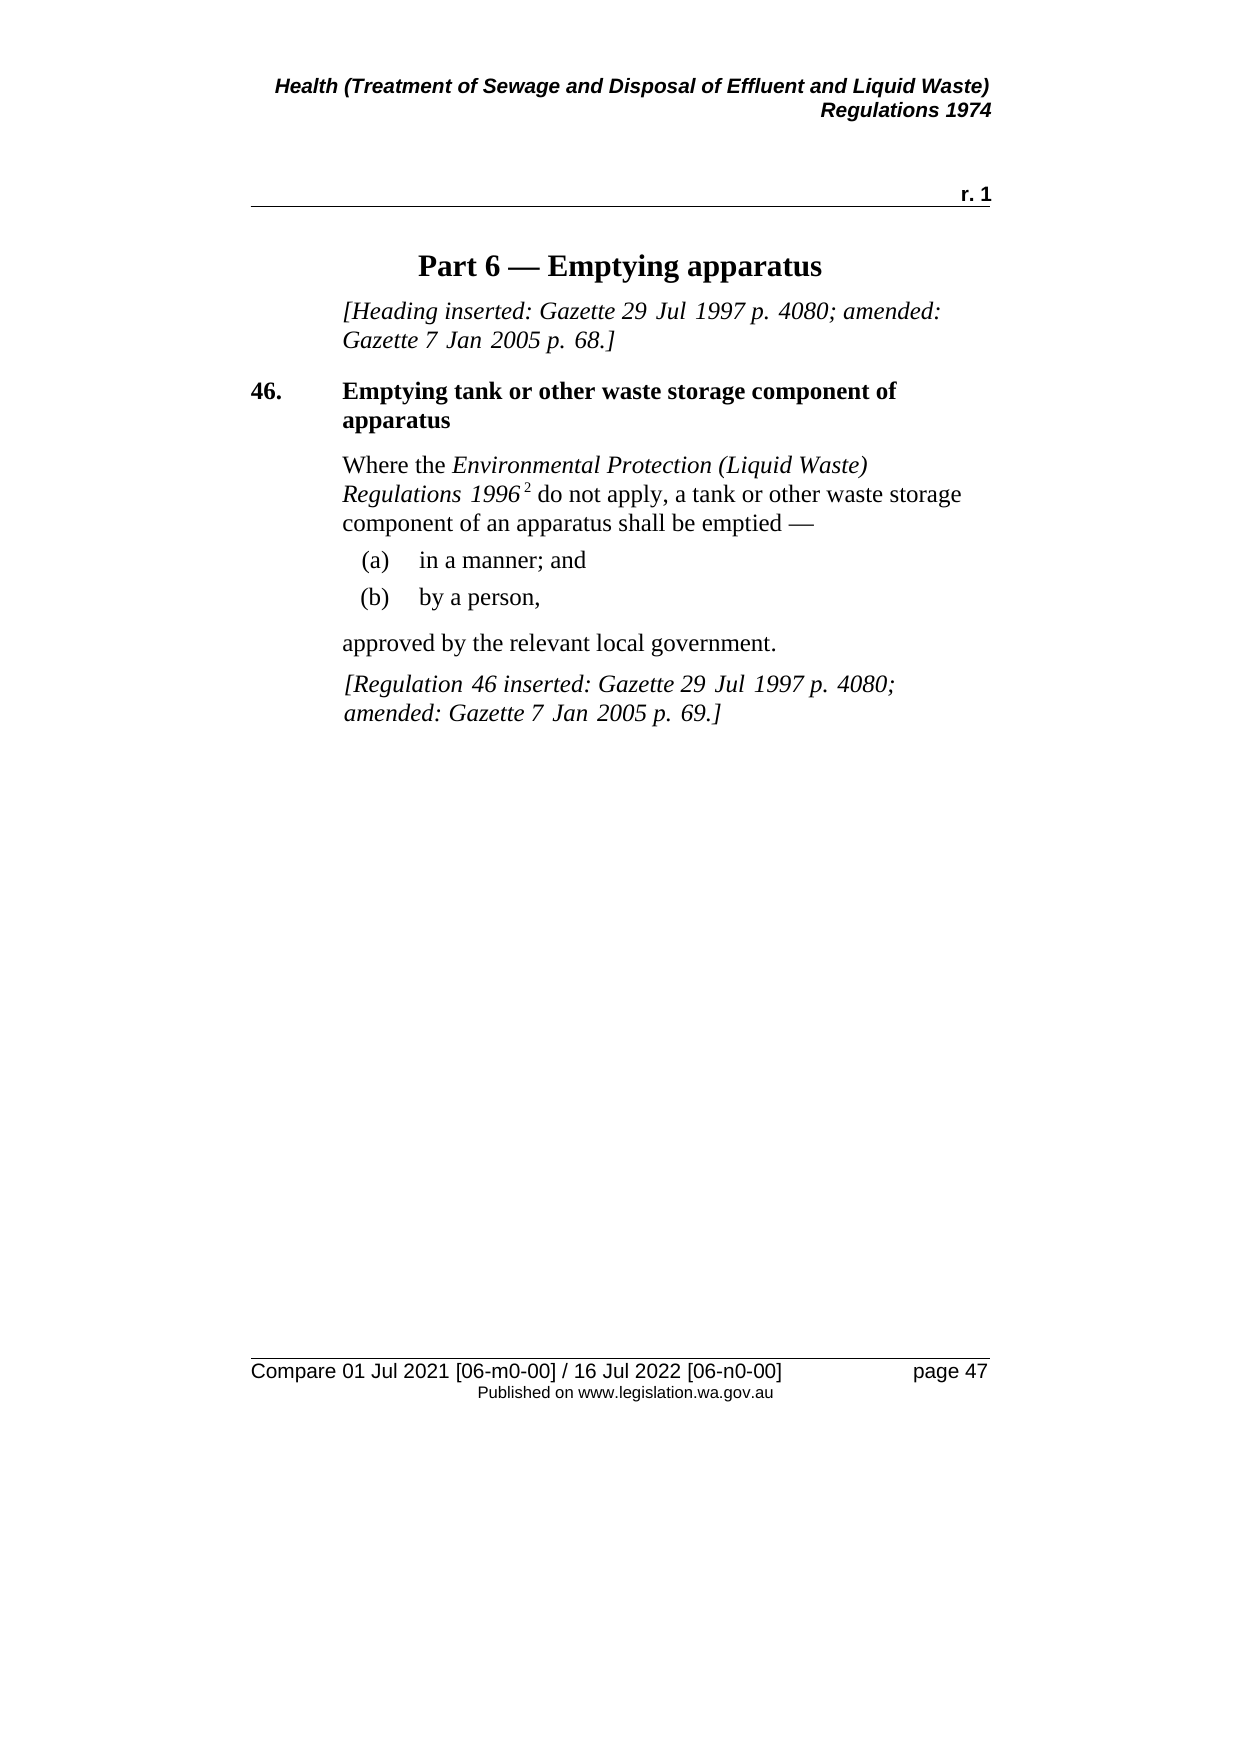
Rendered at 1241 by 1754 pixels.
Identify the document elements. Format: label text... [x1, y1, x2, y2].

subtitle Part 6 — Emptying apparatus [251, 247, 990, 283]
text Where the Environmental Protection (Liquid Waste) Regulations 1996 2 do not apply, a tank or other waste storage component of an apparatus shall be emptied — [251, 451, 990, 537]
subtitle 46. Emptying tank or other waste storage component of apparatus [251, 376, 990, 434]
text [Regulation 46 inserted: Gazette 29 Jul 1997 p. 4080; amended: Gazette 7 Jan 2005 p. 69.] [251, 669, 990, 726]
text (a) in a manner; and [251, 545, 990, 574]
text (b) by a person, [251, 582, 990, 611]
subtitle [Heading inserted: Gazette 29 Jul 1997 p. 4080; amended: Gazette 7 Jan 2005 p. 68.] [251, 296, 990, 353]
text approved by the relevant local government. [251, 628, 990, 656]
